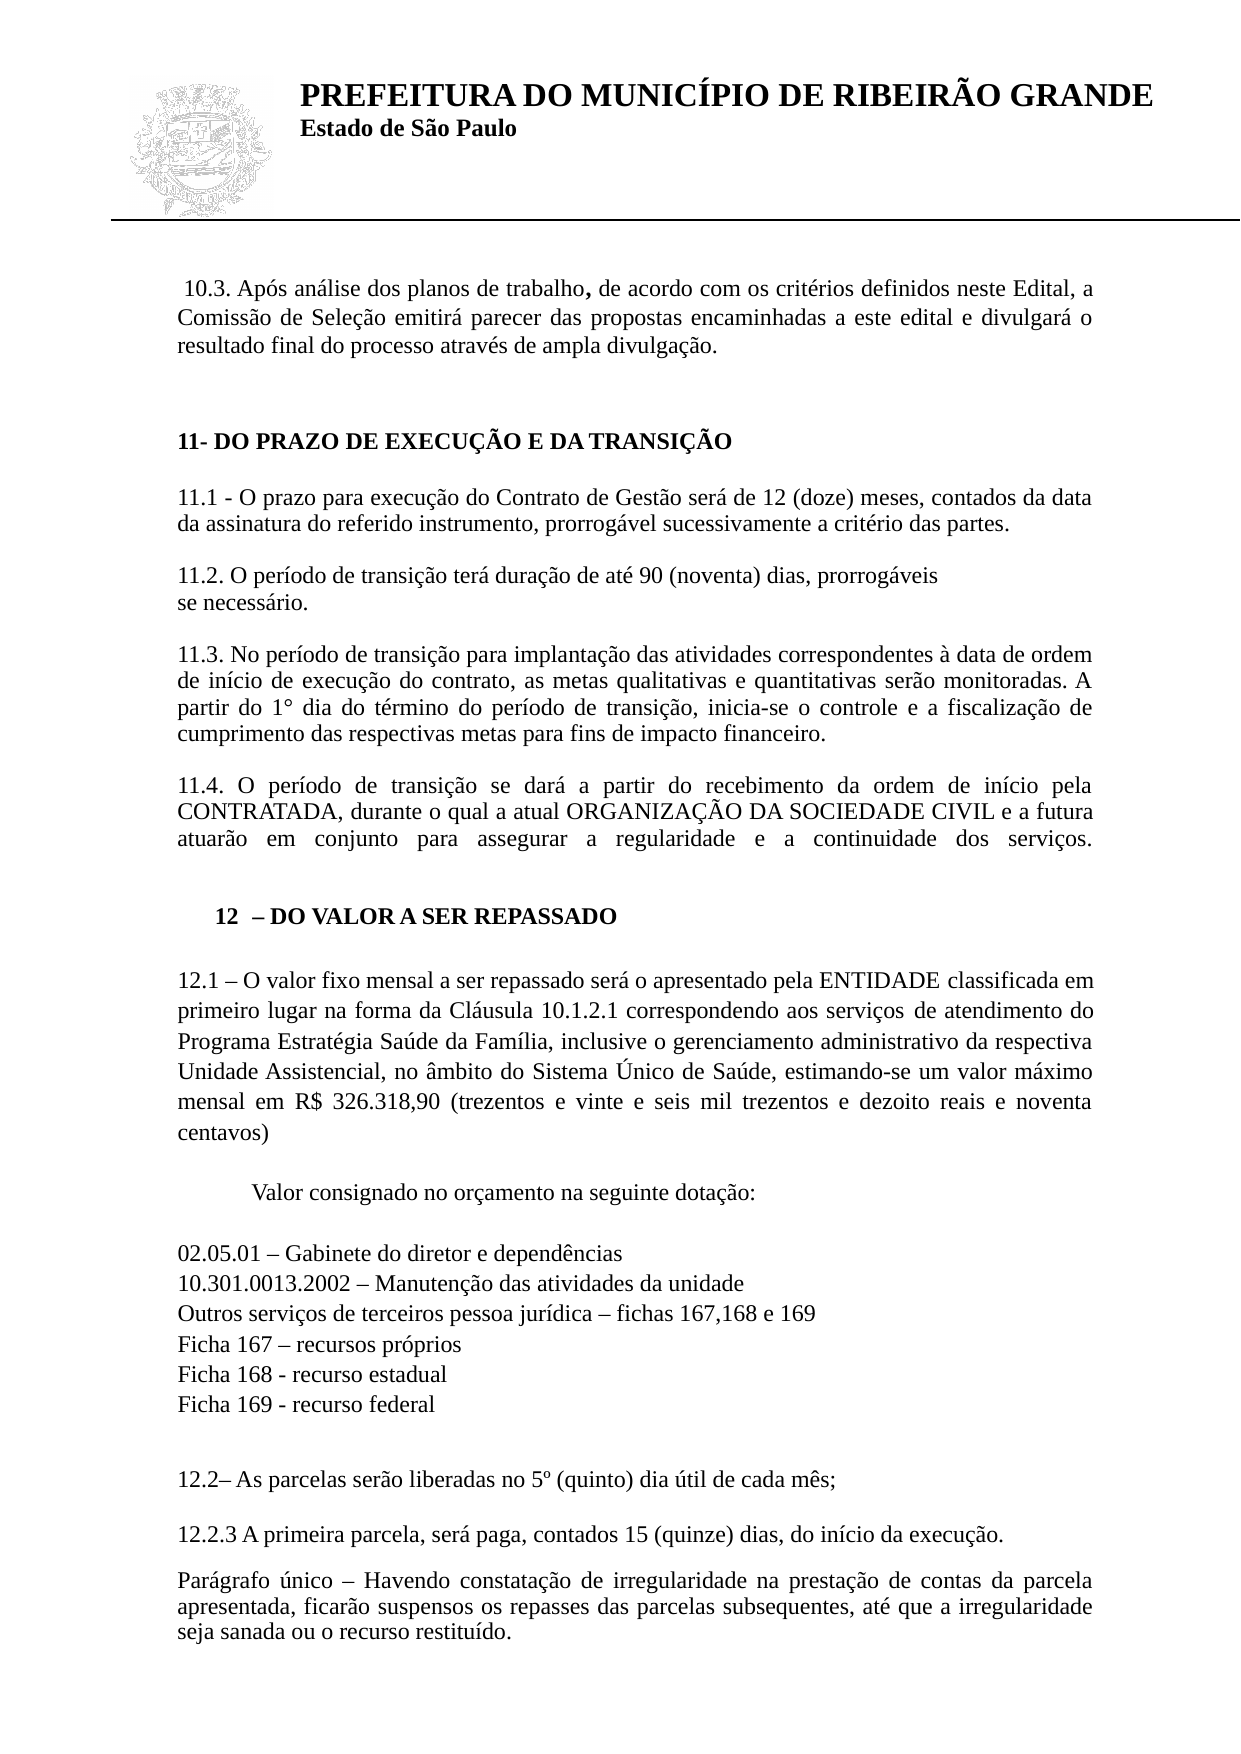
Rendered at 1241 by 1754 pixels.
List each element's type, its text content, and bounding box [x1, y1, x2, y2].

text 11.1 - O prazo para execução do Contrato de Gestão será de 12 (doze) meses, contados da data da assinatura do referido instrumento, prorrogável sucessivamente a critério das partes. [177, 484, 1094, 537]
text 12.2.3 A primeira parcela, será paga, contados 15 (quinze) dias, do início da execução. [177, 1520, 1094, 1548]
text 02.05.01 – Gabinete do diretor e dependências [177, 1239, 1094, 1266]
text 11.4. O período de transição se dará a partir do recebimento da ordem de início pela CONTRATADA, durante o qual a atual ORGANIZAÇÃO DA SOCIEDADE CIVIL e a futura atuarão em conjunto para assegurar a regularidade e a continuidade dos serviços. [177, 773, 1094, 879]
text 12.1 – O valor fixo mensal a ser repassado será o apresentado pela ENTIDADE classificada em primeiro lugar na forma da Cláusula 10.1.2.1 correspondendo aos serviços de atendimento do Programa Estratégia Saúde da Família, inclusive o gerenciamento administrativo da respectiva Unidade Assistencial, no âmbito do Sistema Único de Saúde, estimando-se um valor máximo mensal em R$ 326.318,90 (trezentos e vinte e seis mil trezentos e dezoito reais e noventa centavos) [177, 966, 1094, 1145]
text 12.2– As parcelas serão liberadas no 5º (quinto) dia útil de cada mês; [177, 1465, 1094, 1493]
text se necessário. [177, 589, 1094, 615]
text 10.301.0013.2002 – Manutenção das atividades da unidade [177, 1269, 1094, 1297]
text Valor consignado no orçamento na seguinte dotação: [177, 1178, 1094, 1206]
text Ficha 169 - recurso federal [177, 1390, 1094, 1418]
text Outros serviços de terceiros pessoa jurídica – fichas 167,168 e 169 [177, 1299, 1094, 1327]
text Ficha 168 - recurso estadual [177, 1360, 1094, 1388]
text 10.3. Após análise dos planos de trabalho, de acordo com os critérios definidos neste Edital, a Comissão de Seleção emitirá parecer das propostas encaminhadas a este edital e divulgará o resultado final do processo através de ampla divulgação. [177, 274, 1094, 359]
text Parágrafo único – Havendo constatação de irregularidade na prestação de contas da parcela apresentada, ficarão suspensos os repasses das parcelas subsequentes, até que a irregularidade seja sanada ou o recurso restituído. [177, 1569, 1094, 1644]
text 11.3. No período de transição para implantação das atividades correspondentes à data de ordem de início de execução do contrato, as metas qualitativas e quantitativas serão monitoradas. A partir do 1° dia do término do período de transição, inicia-se o controle e a fiscalização de cumprimento das respectivas metas para fins de impacto financeiro. [177, 642, 1094, 746]
text 11.2. O período de transição terá duração de até 90 (noventa) dias, prorrogáveis [177, 563, 1094, 589]
list – DO VALOR A SER REPASSADO [214, 903, 1094, 929]
text Ficha 167 – recursos próprios [177, 1330, 1094, 1357]
text 11- DO PRAZO DE EXECUÇÃO E DA TRANSIÇÃO [177, 427, 1094, 455]
